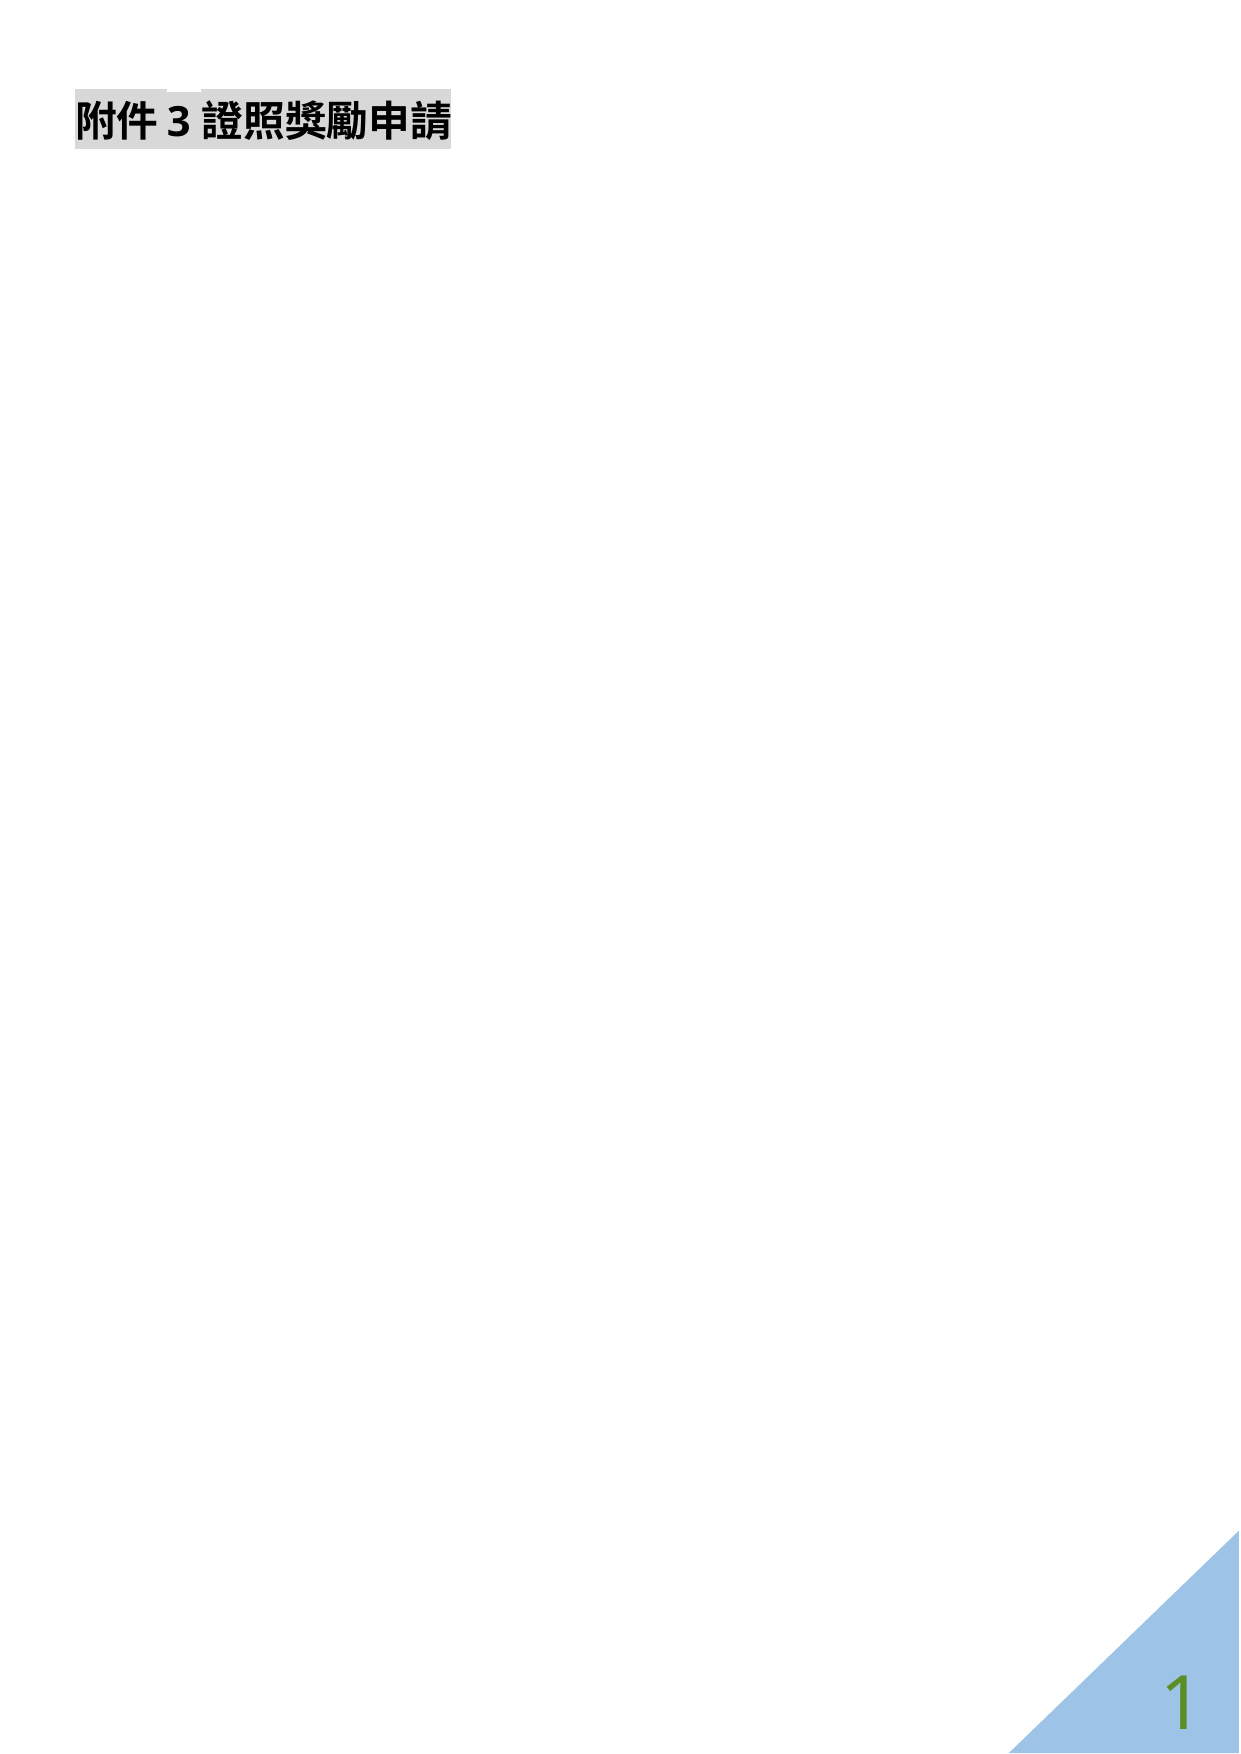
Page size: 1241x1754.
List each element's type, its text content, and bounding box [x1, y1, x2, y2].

text 附件3 證照獎勵申請 [75, 81, 1165, 156]
